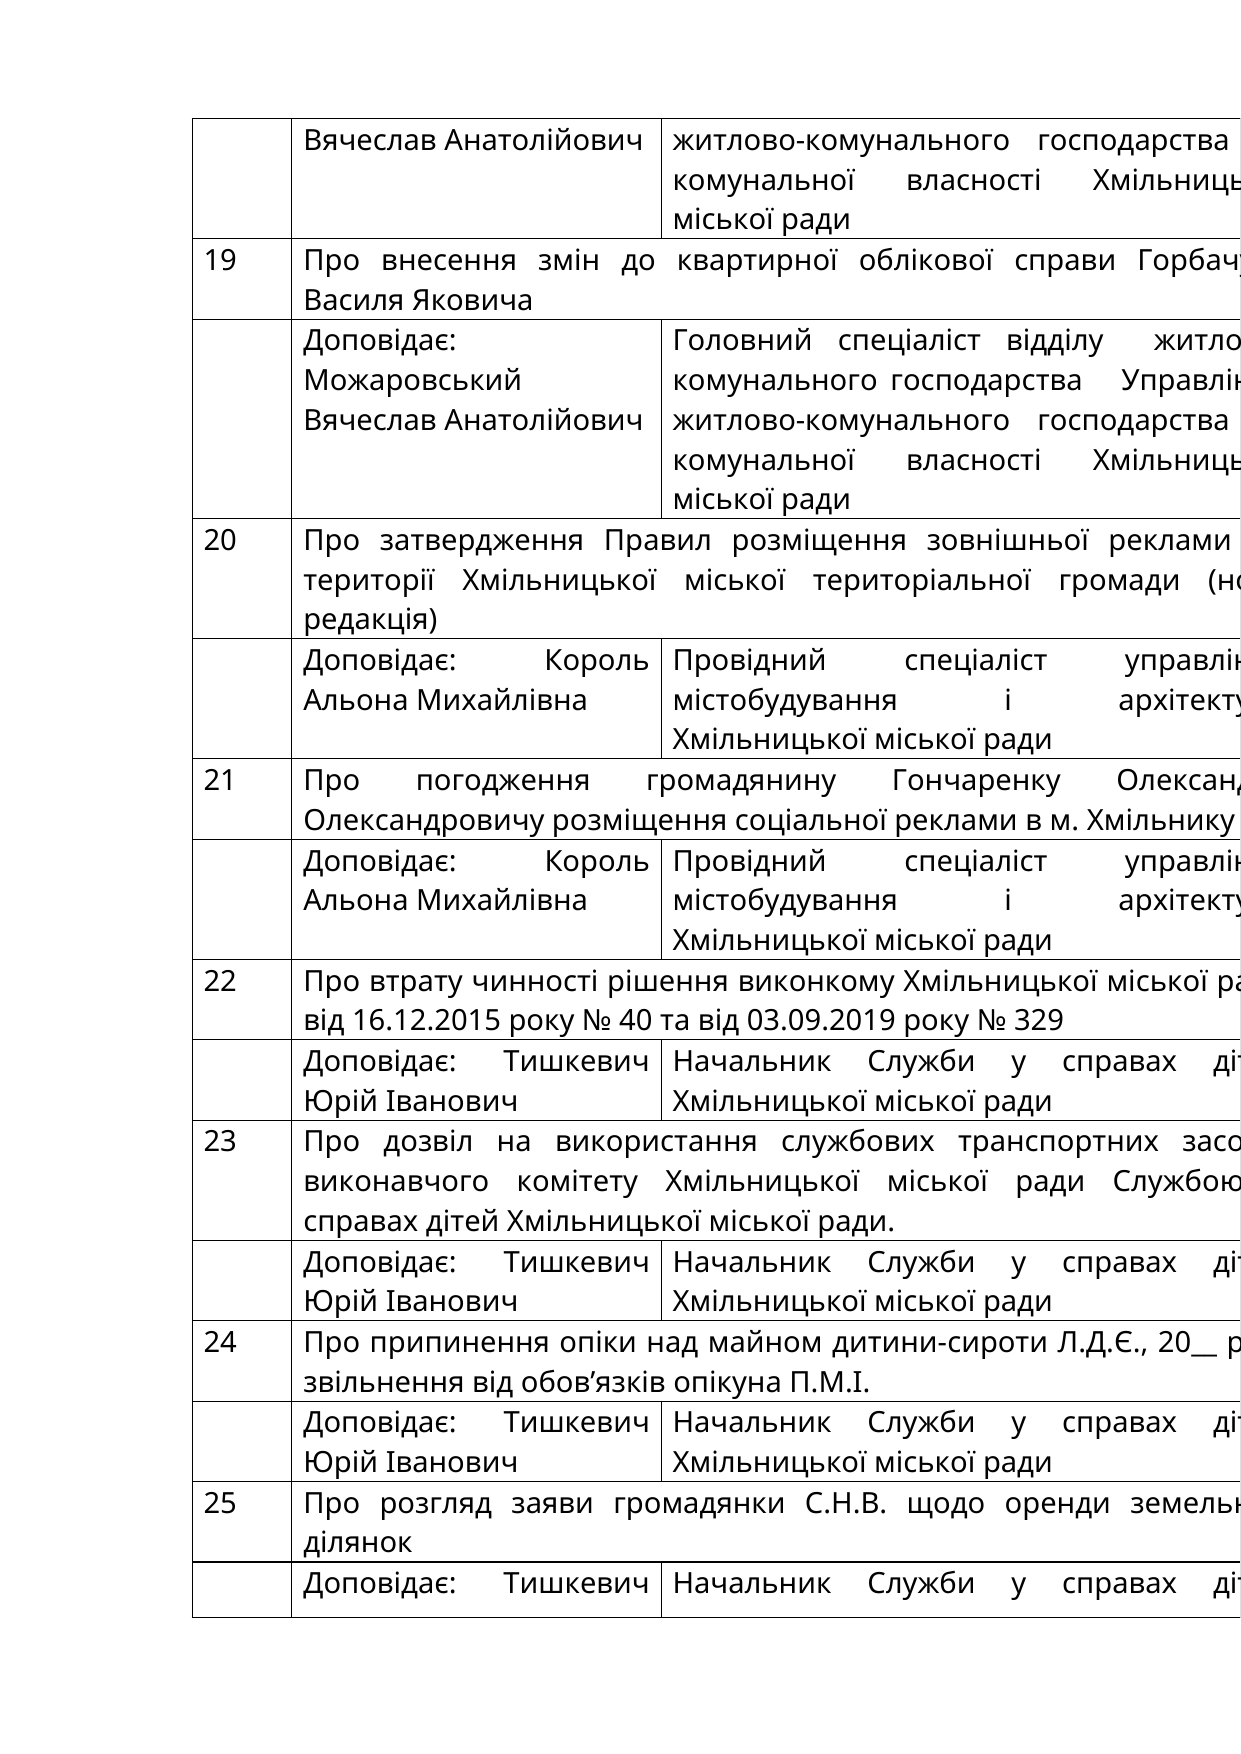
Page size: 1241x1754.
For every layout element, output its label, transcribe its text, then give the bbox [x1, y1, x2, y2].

table_cell 25 [193, 1482, 291, 1561]
table_cell 21 [193, 759, 291, 839]
table_cell 22 [193, 960, 291, 1039]
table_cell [662, 1563, 1240, 1617]
table_cell Про внесення змін до квартирної облікової справи Горбачука Василя Яковича [292, 239, 1240, 319]
table_cell Начальник Служби у справах дітей Хмільницької міської ради [662, 1402, 1240, 1481]
table_cell Про розгляд заяви громадянки С.Н.В. щодо оренди земельних ділянок [292, 1482, 1240, 1561]
table_cell [193, 320, 291, 518]
table_cell Доповідає: Тишкевич Юрій Іванович [292, 1402, 661, 1481]
table_cell 20 [193, 519, 291, 638]
table_cell Доповідає: Можаровський Вячеслав Анатолійович [292, 320, 661, 518]
table_cell [193, 639, 291, 758]
table_cell 19 [193, 239, 291, 319]
table_cell [193, 1040, 291, 1120]
table_cell Про погодження громадянину Гончаренку Олександру Олександровичу розміщення соціальної реклами в м. Хмільнику [292, 759, 1240, 839]
table_cell Провідний спеціаліст управління містобудування і архітектури Хмільницької міської ради [662, 639, 1240, 758]
table_cell 24 [193, 1321, 291, 1401]
table_cell Провідний спеціаліст управління містобудування і архітектури Хмільницької міської ради [662, 840, 1240, 959]
table_cell Про затвердження Правил розміщення зовнішньої реклами на території Хмільницької міської територіальної громади (нова редакція) [292, 519, 1240, 638]
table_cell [292, 119, 661, 238]
table_cell [193, 1563, 291, 1617]
table_cell Доповідає: Король Альона Михайлівна [292, 639, 661, 758]
table_cell Начальник Служби у справах дітей Хмільницької міської ради [662, 1241, 1240, 1320]
table_cell [193, 840, 291, 959]
table_cell [193, 1241, 291, 1320]
table_cell 23 [193, 1121, 291, 1240]
table_cell Доповідає: Тишкевич Юрій Іванович [292, 1040, 661, 1120]
table_cell [193, 1402, 291, 1481]
table_cell Про дозвіл на використання службових транспортних засобів виконавчого комітету Хмільницької міської ради Службою у справах дітей Хмільницької міської ради. [292, 1121, 1240, 1240]
table_cell Начальник Служби у справах дітей Хмільницької міської ради [662, 1040, 1240, 1120]
table_cell Про припинення опіки над майном дитини-сироти Л.Д.Є., 20__ р.н., звільнення від обов’язків опікуна П.М.І. [292, 1321, 1240, 1401]
table_cell Про втрату чинності рішення виконкому Хмільницької міської ради від 16.12.2015 року № 40 та від 03.09.2019 року № 329 [292, 960, 1240, 1039]
table_cell Доповідає: Король Альона Михайлівна [292, 840, 661, 959]
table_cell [662, 119, 1240, 238]
table_cell Доповідає: Тишкевич Юрій Іванович [292, 1241, 661, 1320]
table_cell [292, 1563, 661, 1617]
table_cell [193, 119, 291, 238]
